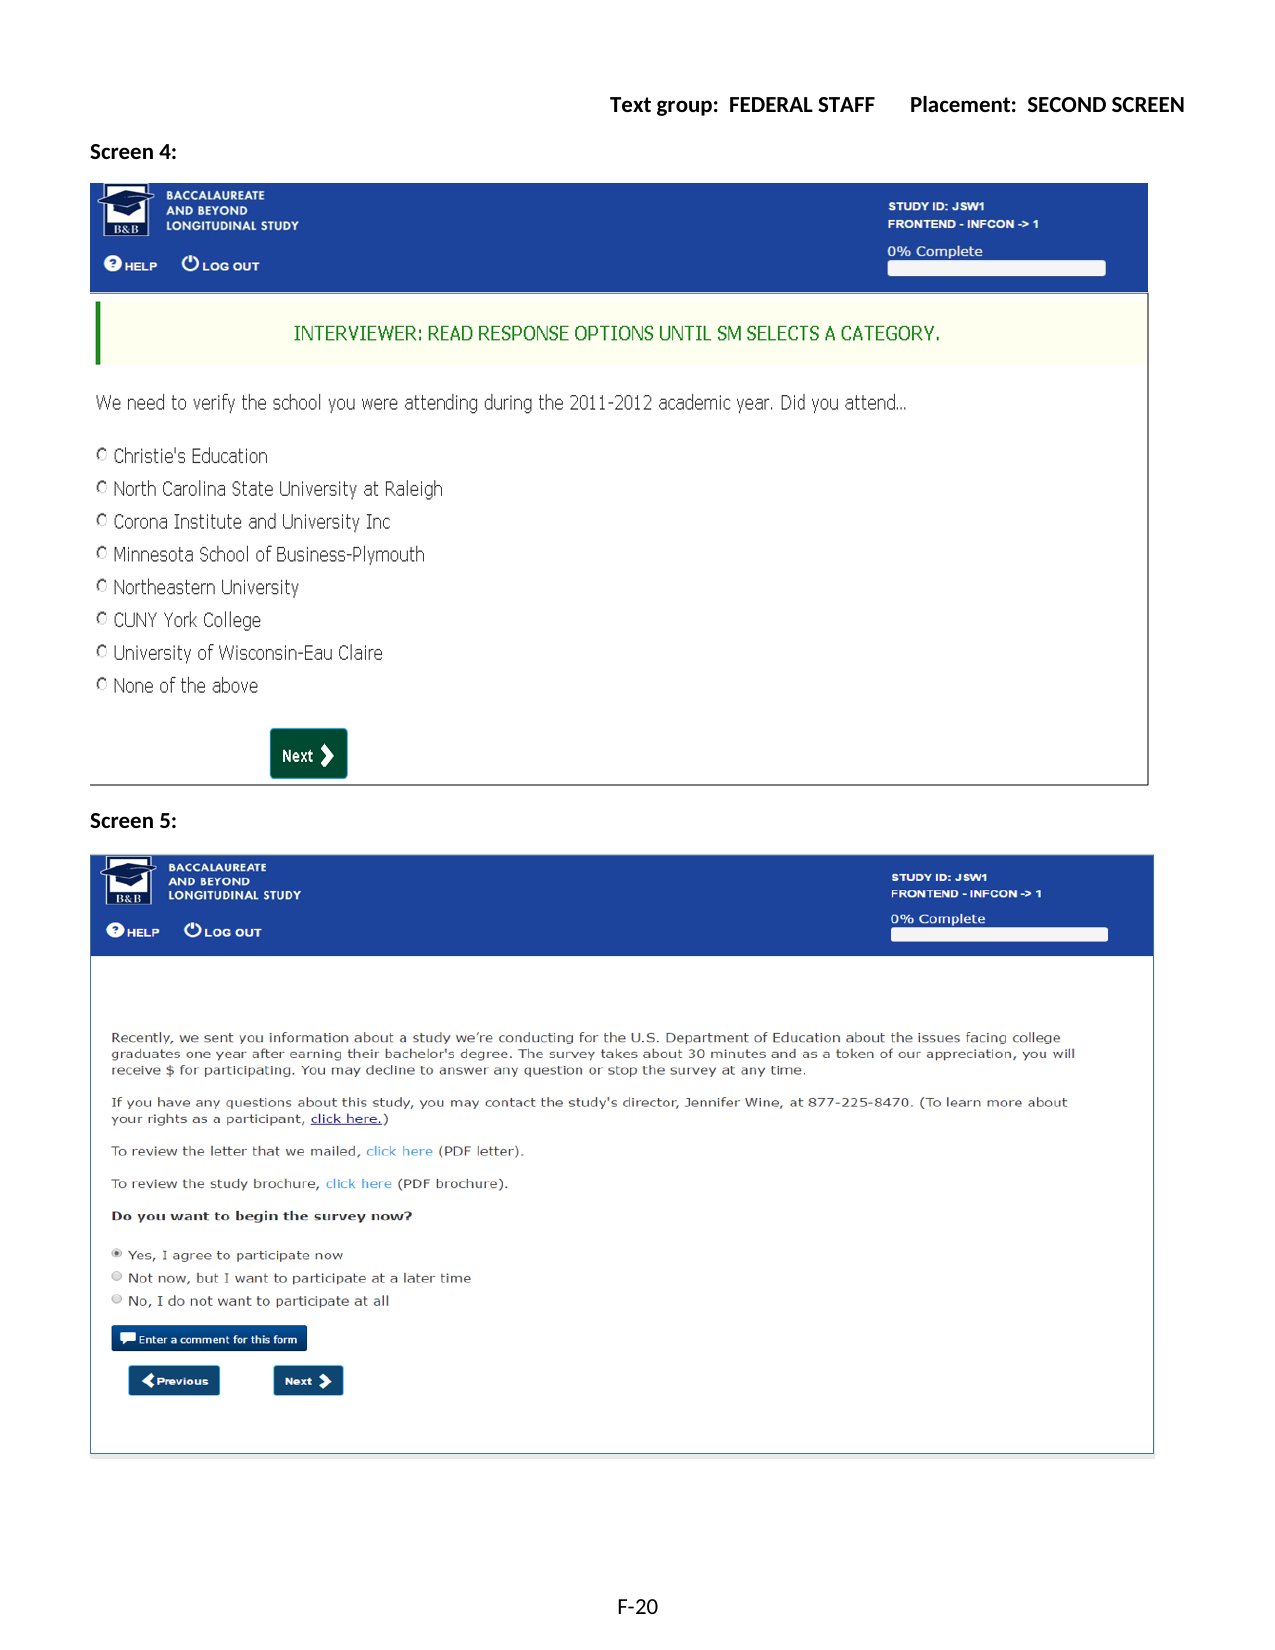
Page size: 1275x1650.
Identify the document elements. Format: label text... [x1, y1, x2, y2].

text Text group: FEDERAL STAFF Placement: SECOND SCREEN [90, 90, 1185, 118]
picture [90, 853, 1155, 1459]
text Screen 5: [90, 806, 1185, 834]
picture [90, 183, 1155, 788]
text Screen 4: [90, 137, 1185, 165]
